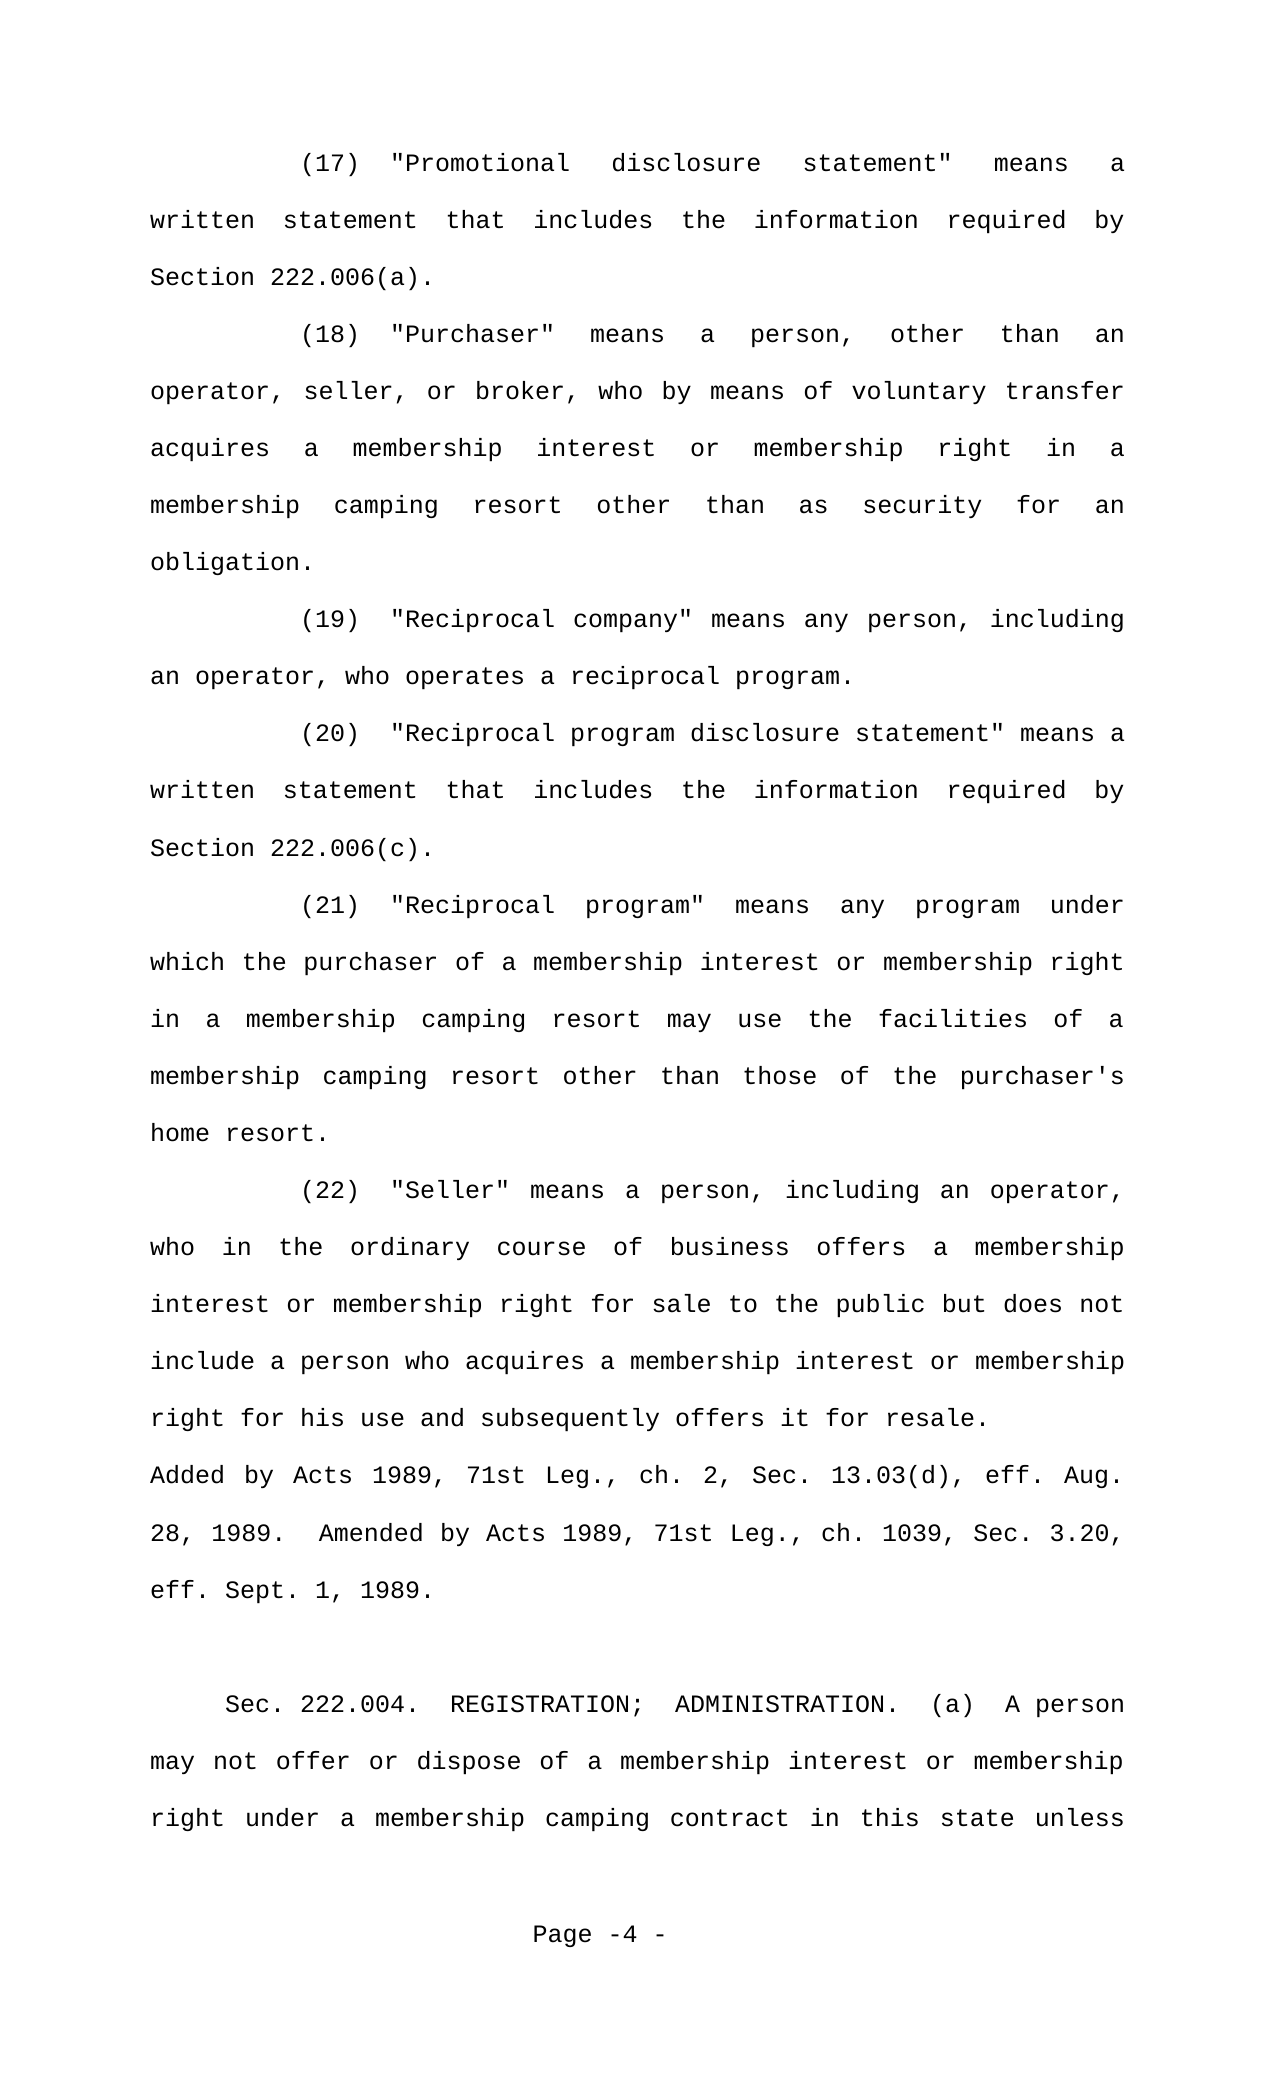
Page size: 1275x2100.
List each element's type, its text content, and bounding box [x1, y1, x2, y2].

text (20) "Reciprocal program disclosure statement" means a written statement that includes the information required by Section 222.006(c). [150, 721, 1125, 863]
text (22) "Seller" means a person, including an operator, who in the ordinary course of business offers a membership interest or membership right for sale to the public but does not include a person who acquires a membership interest or membership right for his use and subsequently offers it for resale. [150, 1177, 1125, 1434]
text (21) "Reciprocal program" means any program under which the purchaser of a membership interest or membership right in a membership camping resort may use the facilities of a membership camping resort other than those of the purchaser's home resort. [150, 892, 1125, 1149]
text (17) "Promotional disclosure statement" means a written statement that includes the information required by Section 222.006(a). [150, 150, 1125, 293]
text (19) "Reciprocal company" means any person, including an operator, who operates a reciprocal program. [150, 607, 1125, 692]
text Added by Acts 1989, 71st Leg., ch. 2, Sec. 13.03(d), eff. Aug. 28, 1989. Amended by Acts 1989, 71st Leg., ch. 1039, Sec. 3.20, eff. Sept. 1, 1989. [150, 1463, 1125, 1606]
text (18) "Purchaser" means a person, other than an operator, seller, or broker, who by means of voluntary transfer acquires a membership interest or membership right in a membership camping resort other than as security for an obligation. [150, 321, 1125, 578]
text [150, 1691, 1125, 1834]
